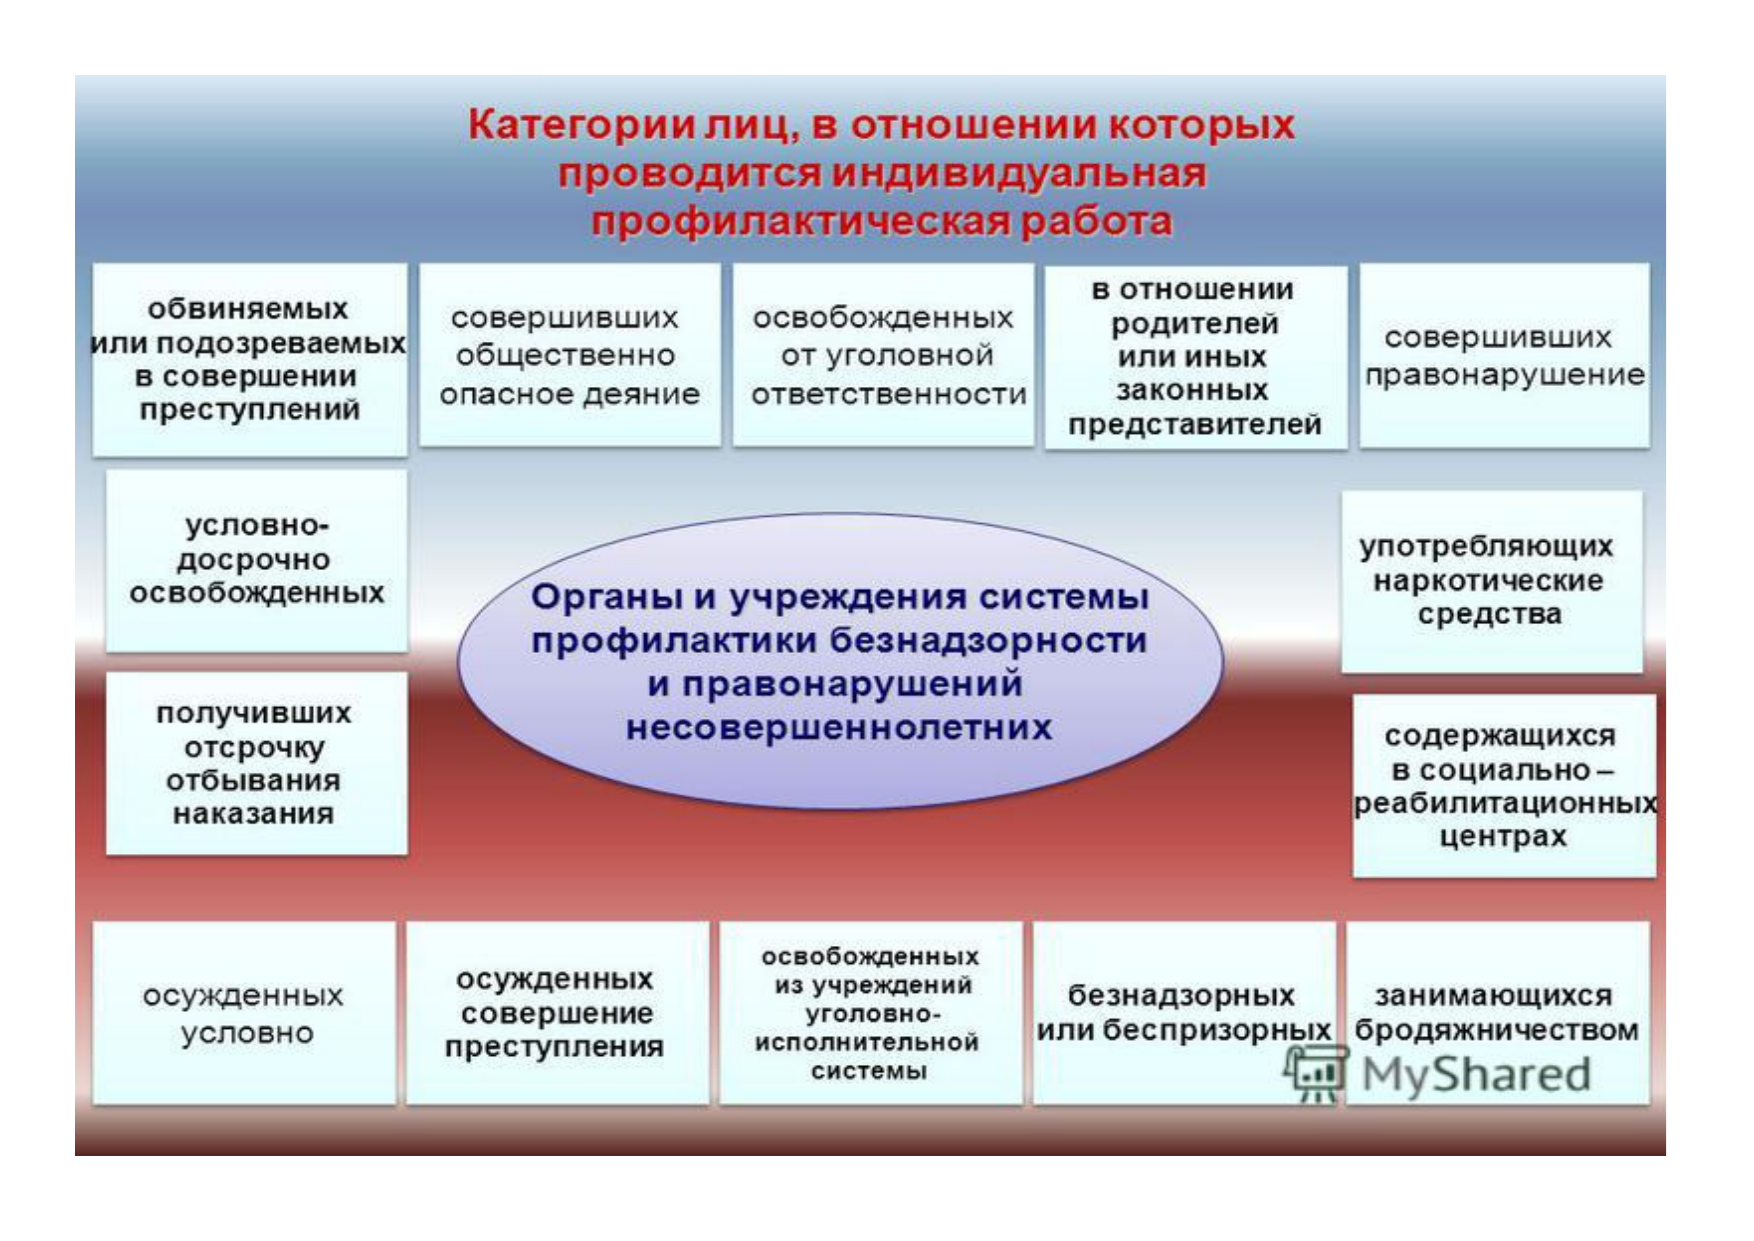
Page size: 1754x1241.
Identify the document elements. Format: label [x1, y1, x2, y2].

picture [75, 75, 1667, 1156]
